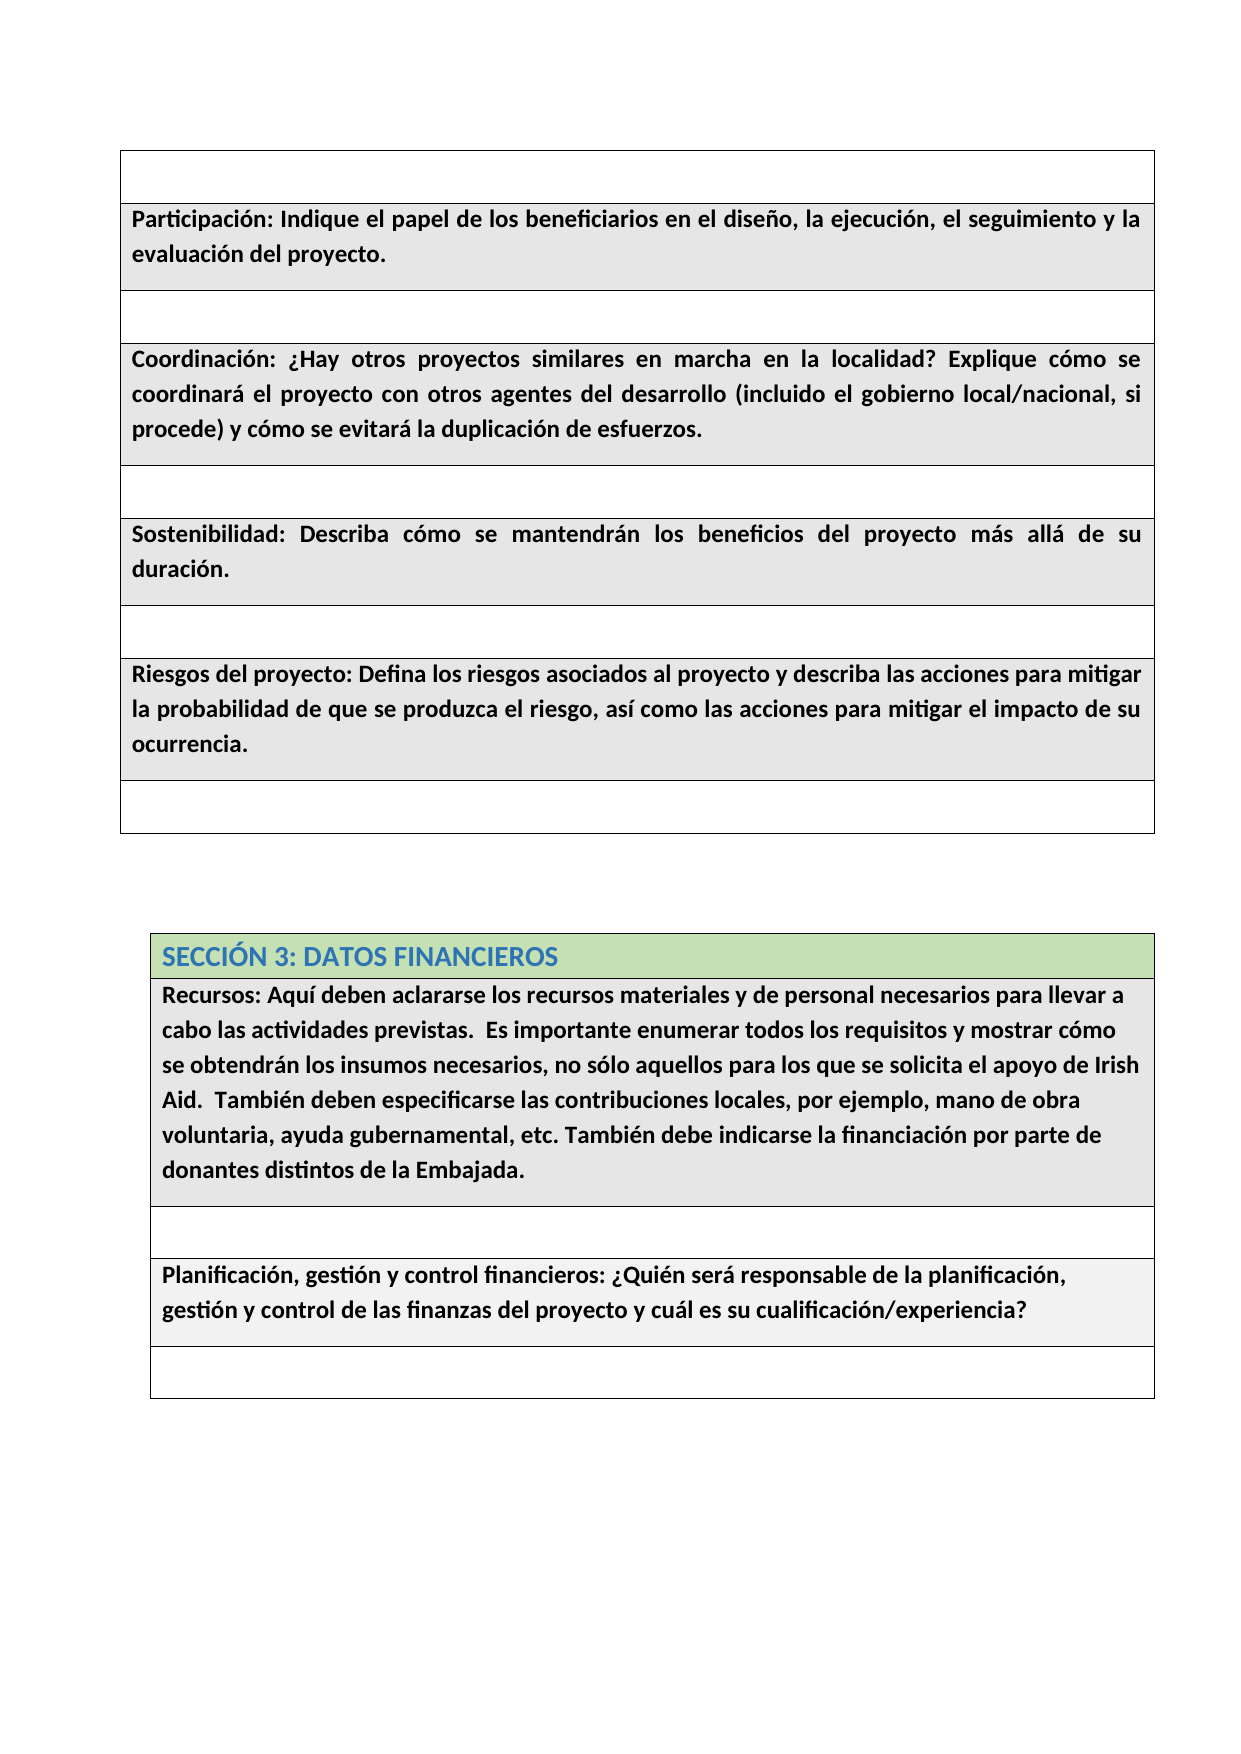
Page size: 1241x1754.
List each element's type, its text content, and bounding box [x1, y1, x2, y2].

table_header SECCIÓN 3: DATOS FINANCIEROS [151, 934, 1154, 978]
table_cell Riesgos del proyecto: Defina los riesgos asociados al proyecto y describa las acciones para mitigar la probabilidad de que se produzca el riesgo, así como las acciones para mitigar el impacto de su ocurrencia. [121, 659, 1154, 780]
table_cell Coordinación: ¿Hay otros proyectos similares en marcha en la localidad? Explique cómo se coordinará el proyecto con otros agentes del desarrollo (incluido el gobierno local/nacional, si procede) y cómo se evitará la duplicación de esfuerzos. [121, 344, 1154, 465]
table_cell Planificación, gestión y control financieros: ¿Quién será responsable de la planificación, gestión y control de las finanzas del proyecto y cuál es su cualificación/experiencia? [151, 1259, 1154, 1346]
table_cell [121, 466, 1154, 517]
table_cell [121, 781, 1154, 832]
table_cell [121, 291, 1154, 342]
table_cell [151, 1207, 1154, 1258]
table_cell Recursos: Aquí deben aclararse los recursos materiales y de personal necesarios para llevar a cabo las actividades previstas. Es importante enumerar todos los requisitos y mostrar cómo se obtendrán los insumos necesarios, no sólo aquellos para los que se solicita el apoyo de Irish Aid. También deben especificarse las contribuciones locales, por ejemplo, mano de obra voluntaria, ayuda gubernamental, etc. También debe indicarse la financiación por parte de donantes distintos de la Embajada. [151, 979, 1154, 1206]
table_cell [121, 606, 1154, 657]
table_cell [121, 151, 1154, 202]
table_cell [151, 1347, 1154, 1398]
table_cell Sostenibilidad: Describa cómo se mantendrán los beneficios del proyecto más allá de su duración. [121, 519, 1154, 605]
table_cell Participación: Indique el papel de los beneficiarios en el diseño, la ejecución, el seguimiento y la evaluación del proyecto. [121, 204, 1154, 290]
